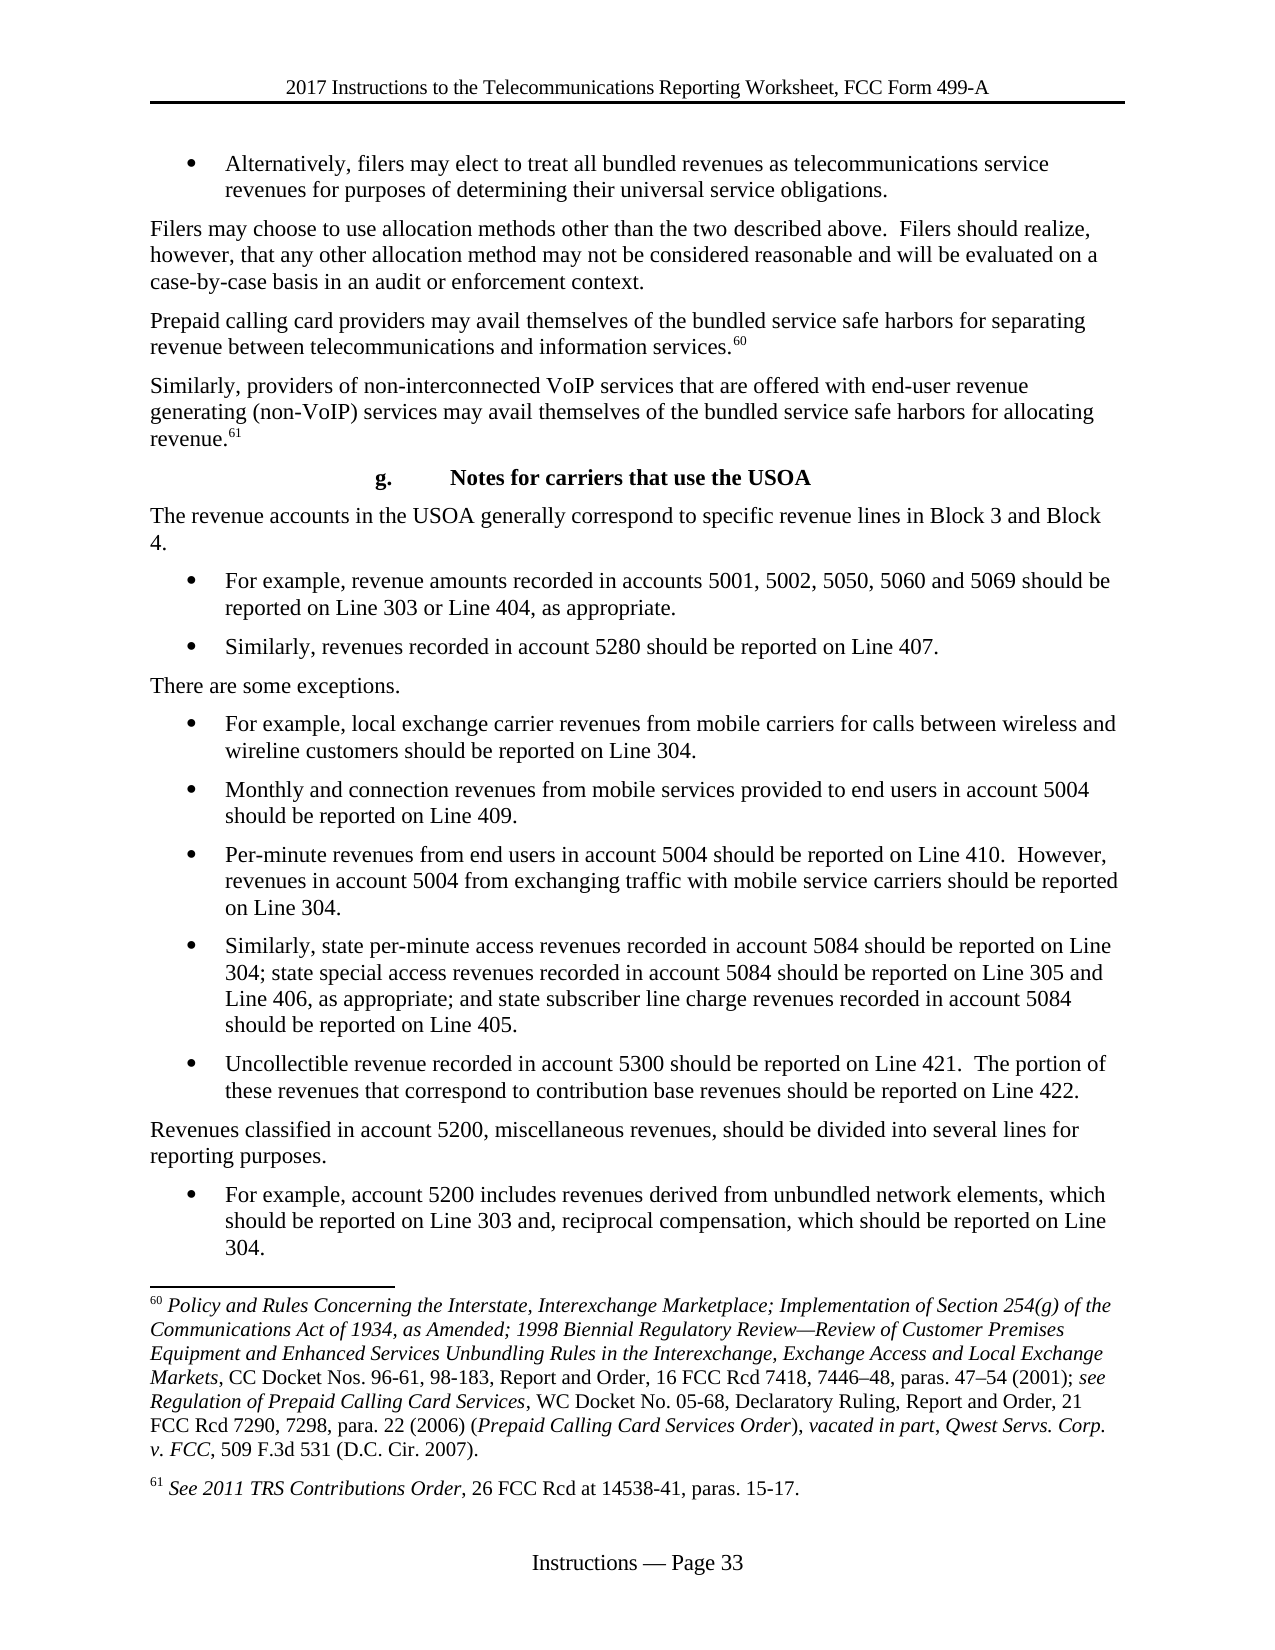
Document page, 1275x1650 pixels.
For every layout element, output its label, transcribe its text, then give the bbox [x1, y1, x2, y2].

list Uncollectible revenue recorded in account 5300 should be reported on Line 421. The portion of these revenues that correspond to contribution base revenues should be reported on Line 422. [187, 1050, 1125, 1103]
text There are some exceptions. [150, 672, 1125, 698]
list For example, revenue amounts recorded in accounts 5001, 5002, 5050, 5060 and 5069 should be reported on Line 303 or Line 404, as appropriate. [187, 568, 1125, 620]
text Filers may choose to use allocation methods other than the two described above. Filers should realize, however, that any other allocation method may not be considered reasonable and will be evaluated on a case-by-case basis in an audit or enforcement context. [150, 215, 1125, 294]
list Similarly, revenues recorded in account 5280 should be reported on Line 407. [187, 633, 1125, 659]
text The revenue accounts in the USOA generally correspond to specific revenue lines in Block 3 and Block 4. [150, 502, 1125, 555]
list Per-minute revenues from end users in account 5004 should be reported on Line 410. However, revenues in account 5004 from exchanging traffic with mobile service carriers should be reported on Line 304. [187, 841, 1125, 920]
list Similarly, state per-minute access revenues recorded in account 5084 should be reported on Line 304; state special access revenues recorded in account 5084 should be reported on Line 305 and Line 406, as appropriate; and state subscriber line charge revenues recorded in account 5084 should be reported on Line 405. [187, 932, 1125, 1038]
text Revenues classified in account 5200, miscellaneous revenues, should be divided into several lines for reporting purposes. [150, 1116, 1125, 1168]
list Monthly and connection revenues from mobile services provided to end users in account 5004 should be reported on Line 409. [187, 776, 1125, 828]
list For example, account 5200 includes revenues derived from unbundled network elements, which should be reported on Line 303 and, reciprocal compensation, which should be reported on Line 304. [187, 1181, 1125, 1260]
list For example, local exchange carrier revenues from mobile carriers for calls between wireless and wireline customers should be reported on Line 304. [187, 711, 1125, 763]
subtitle Notes for carriers that use the USOA [375, 463, 1125, 490]
list Alternatively, filers may elect to treat all bundled revenues as telecommunications service revenues for purposes of determining their universal service obligations. [187, 150, 1125, 203]
text Prepaid calling card providers may avail themselves of the bundled service safe harbors for separating revenue between telecommunications and information services. [150, 307, 1125, 359]
text Similarly, providers of non-interconnected VoIP services that are offered with end-user revenue generating (non-VoIP) services may avail themselves of the bundled service safe harbors for allocating revenue. [150, 372, 1125, 451]
